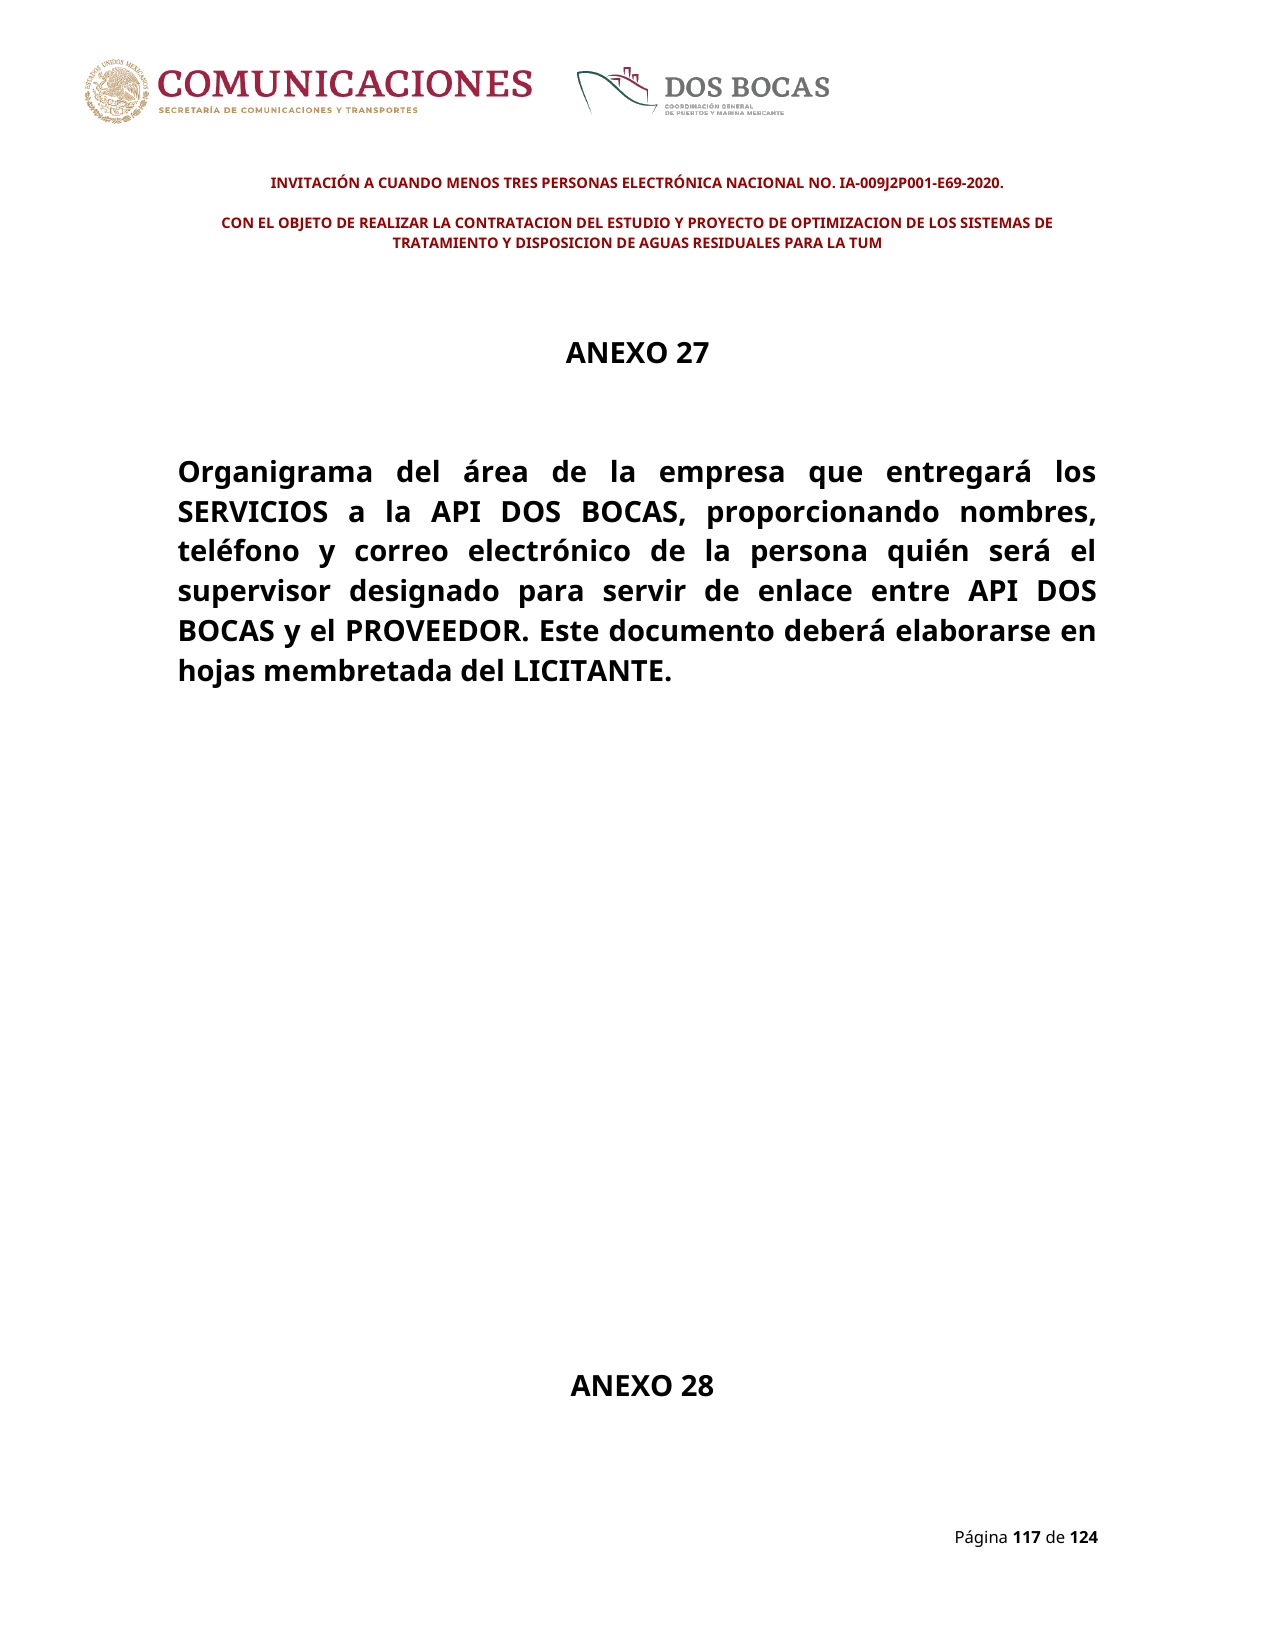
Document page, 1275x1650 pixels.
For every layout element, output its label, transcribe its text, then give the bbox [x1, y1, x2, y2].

picture [577, 67, 829, 115]
picture [80, 51, 536, 134]
text ANEXO 28 [177, 1365, 1107, 1404]
text Organigrama del área de la empresa que entregará los SERVICIOS a la API DOS BOCAS, proporcionando nombres, teléfono y correo electrónico de la persona quién será el supervisor designado para servir de enlace entre API DOS BOCAS y el PROVEEDOR. Este documento deberá elaborarse en hojas membretada del LICITANTE. [177, 451, 1098, 689]
text ANEXO 27 [177, 332, 1098, 372]
